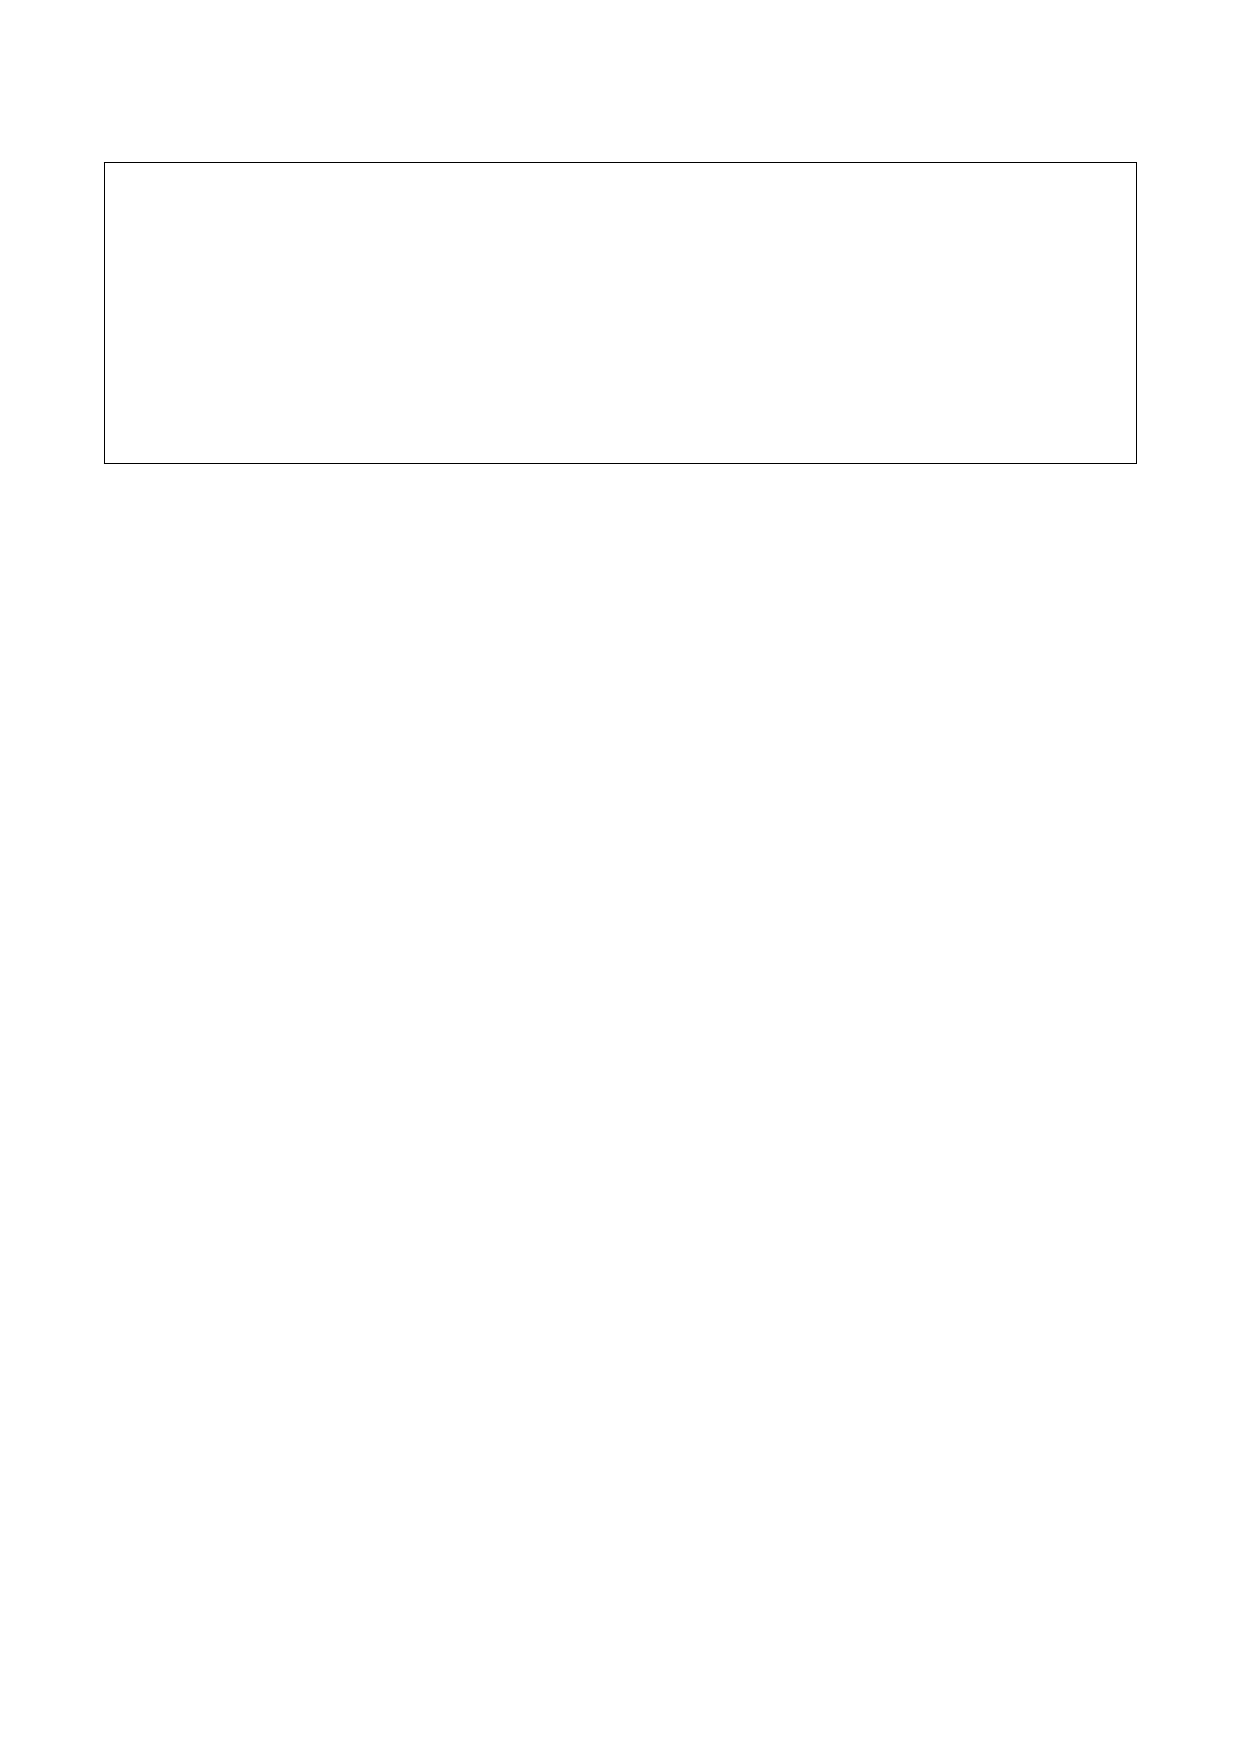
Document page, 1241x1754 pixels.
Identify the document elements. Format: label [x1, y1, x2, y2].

table_cell [105, 163, 1136, 463]
